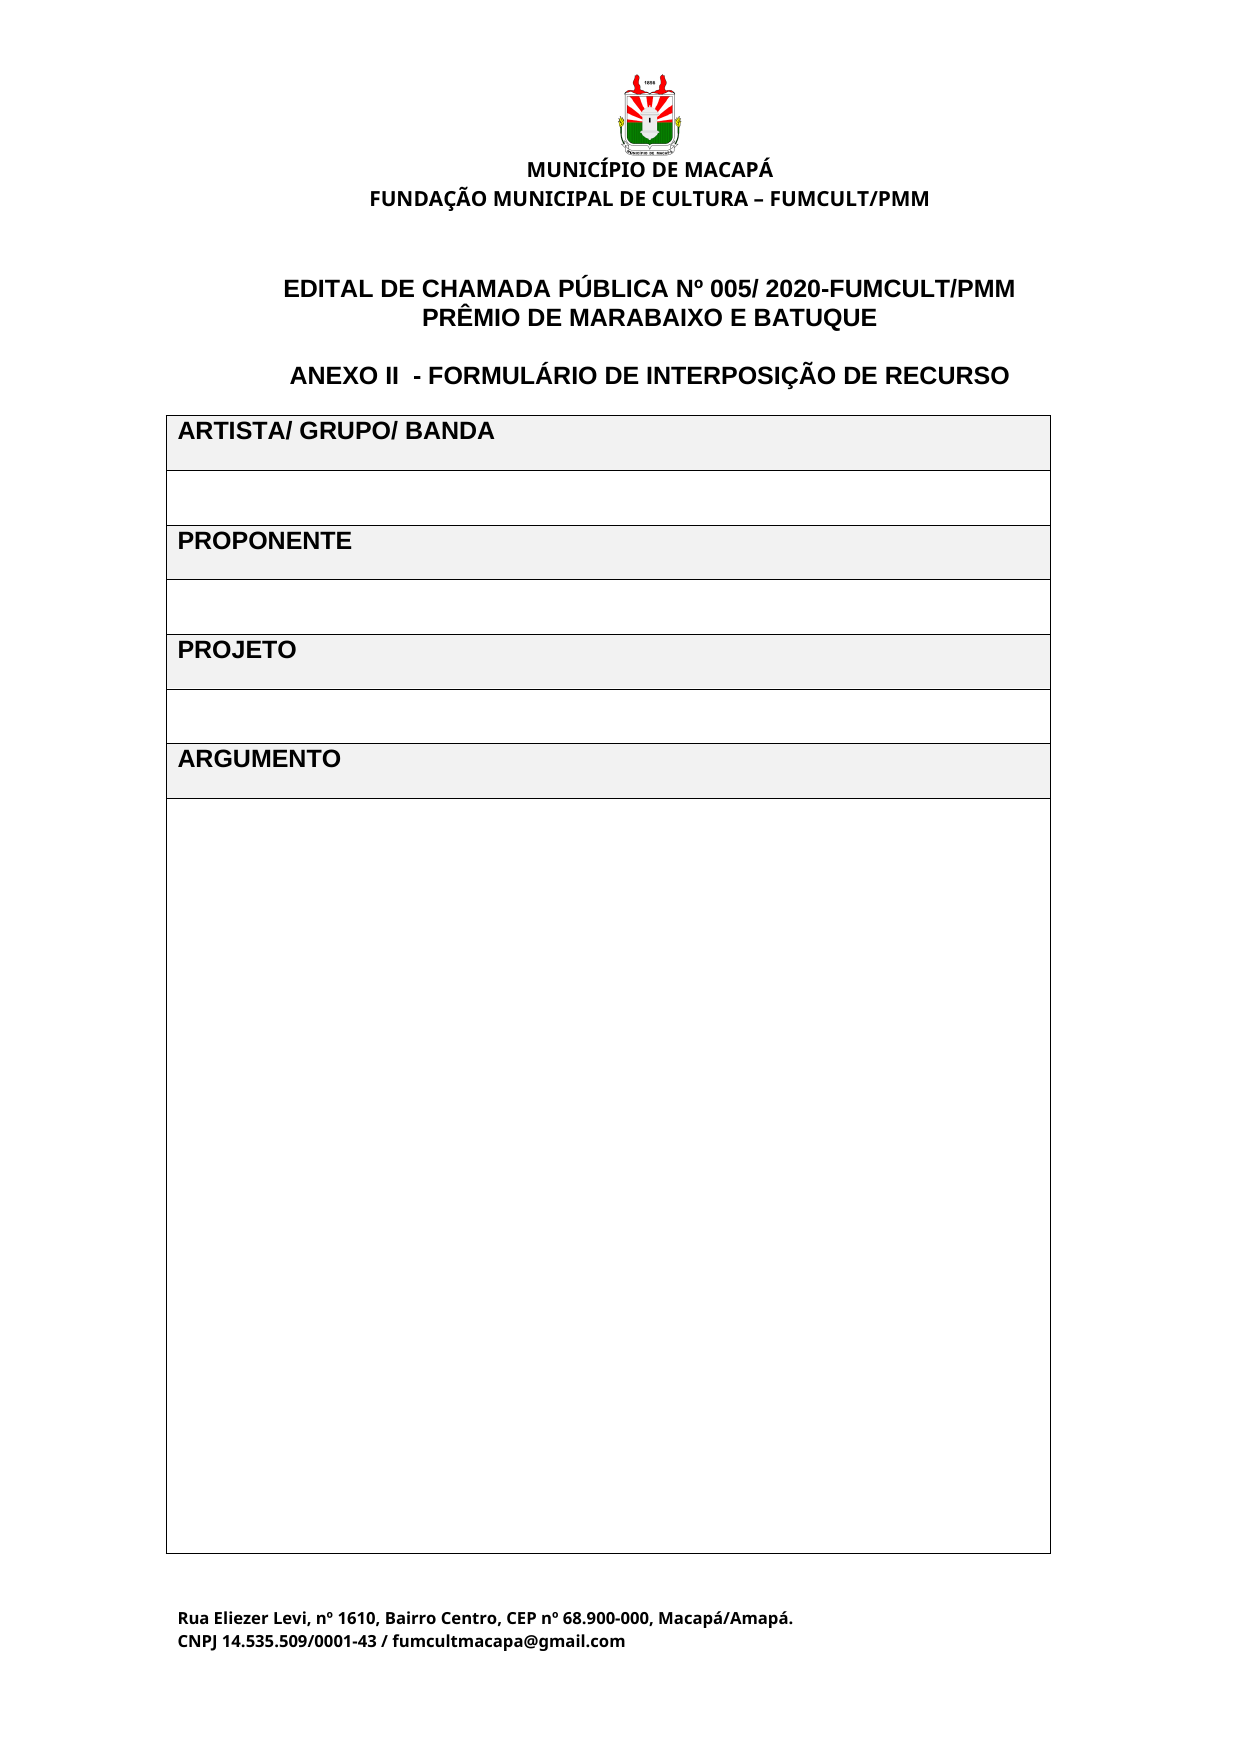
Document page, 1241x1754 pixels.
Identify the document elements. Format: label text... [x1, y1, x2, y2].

table_cell [167, 799, 1050, 1553]
text ANEXO II - FORMULÁRIO DE INTERPOSIÇÃO DE RECURSO [177, 361, 1122, 390]
table_cell [167, 690, 1050, 743]
subtitle PRÊMIO DE MARABAIXO E BATUQUE [177, 303, 1122, 331]
table_header ARTISTA/ GRUPO/ BANDA [167, 416, 1050, 470]
table_cell [167, 580, 1050, 634]
picture [617, 73, 682, 156]
table_cell PROPONENTE [167, 526, 1050, 579]
subtitle EDITAL DE CHAMADA PÚBLICA Nº 005/ 2020-FUMCULT/PMM [177, 274, 1122, 303]
table_cell PROJETO [167, 635, 1050, 688]
table_cell [167, 471, 1050, 524]
table_cell ARGUMENTO [167, 744, 1050, 798]
